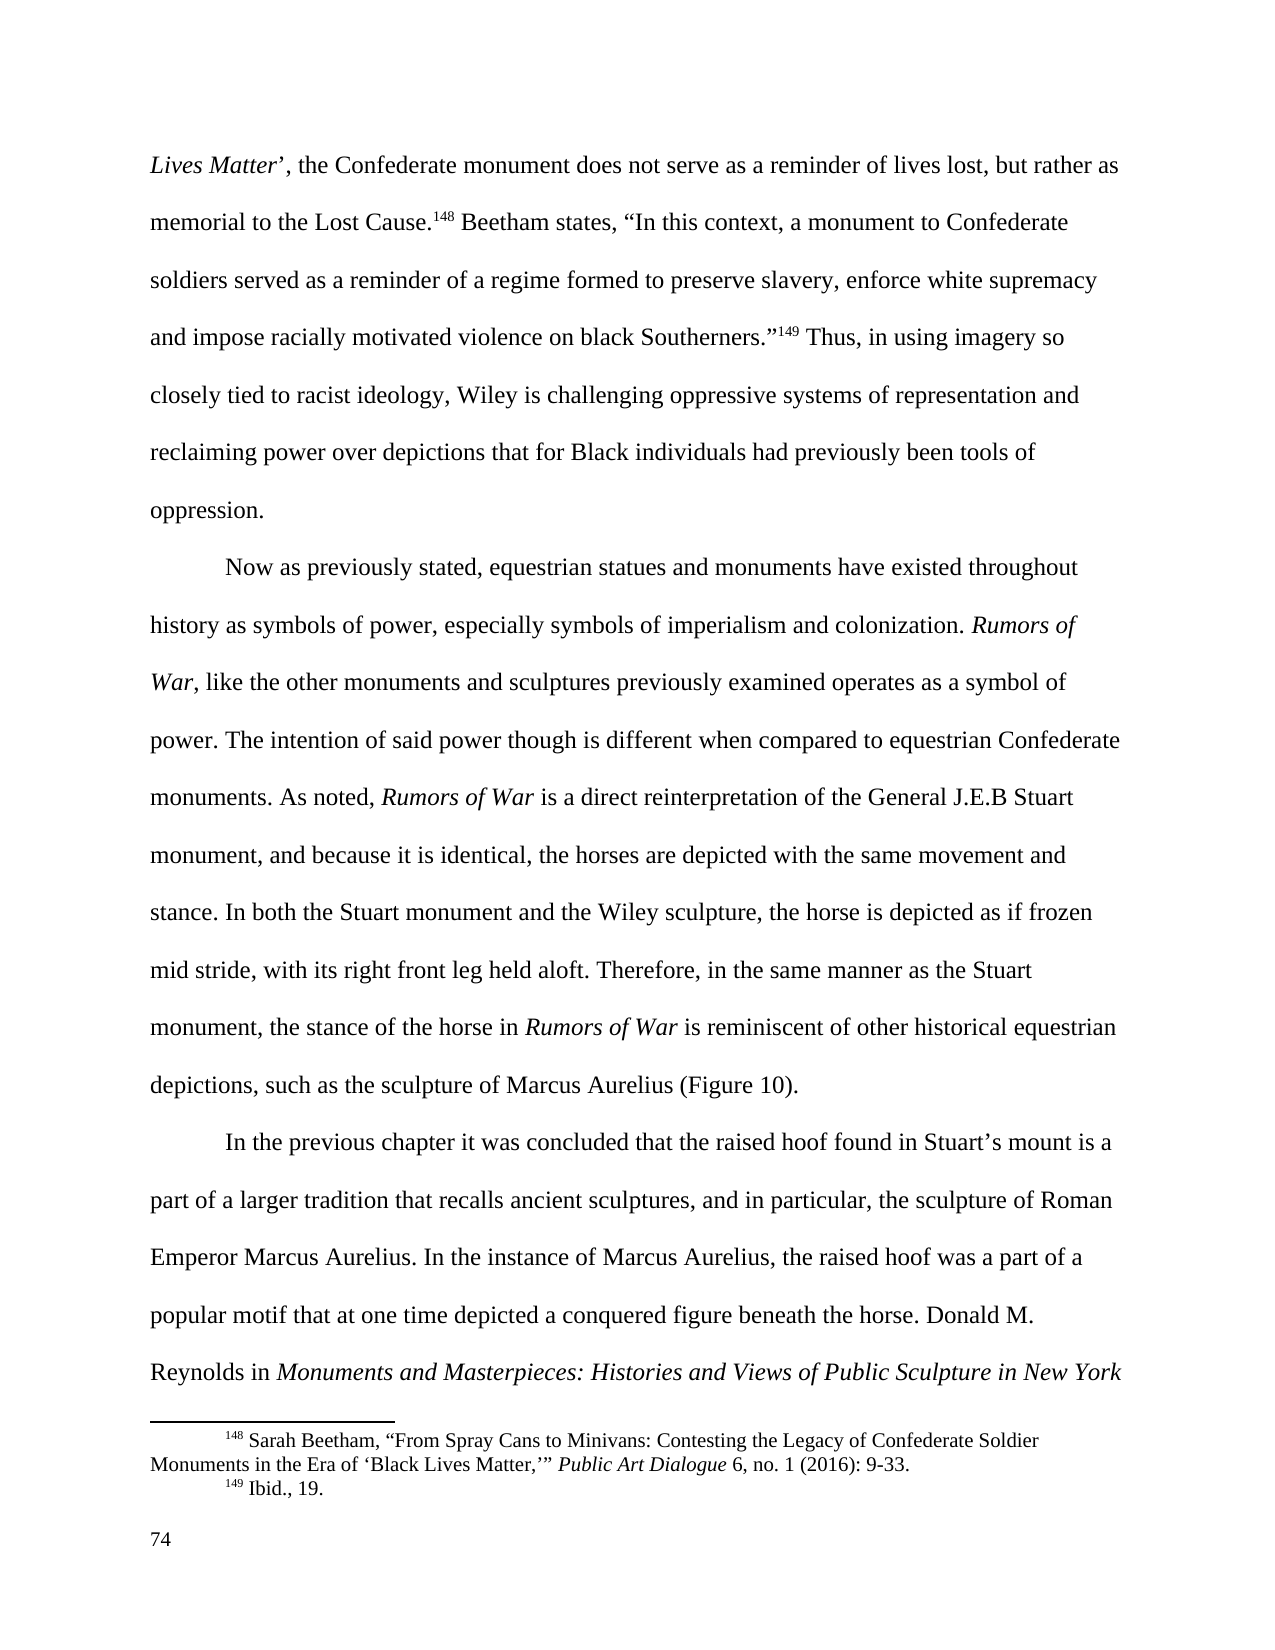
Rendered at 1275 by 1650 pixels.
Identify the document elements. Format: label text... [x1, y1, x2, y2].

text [150, 150, 1125, 524]
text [150, 1127, 1125, 1386]
text Now as previously stated, equestrian statues and monuments have existed throughout history as symbols of power, especially symbols of imperialism and colonization. Rumors of War, like the other monuments and sculptures previously examined operates as a symbol of power. The intention of said power though is different when compared to equestrian Confederate monuments. As noted, Rumors of War is a direct reinterpretation of the General J.E.B Stuart monument, and because it is identical, the horses are depicted with the same movement and stance. In both the Stuart monument and the Wiley sculpture, the horse is depicted as if frozen mid stride, with its right front leg held aloft. Therefore, in the same manner as the Stuart monument, the stance of the horse in Rumors of War is reminiscent of other historical equestrian depictions, such as the sculpture of Marcus Aurelius (Figure 10). [150, 552, 1125, 1099]
